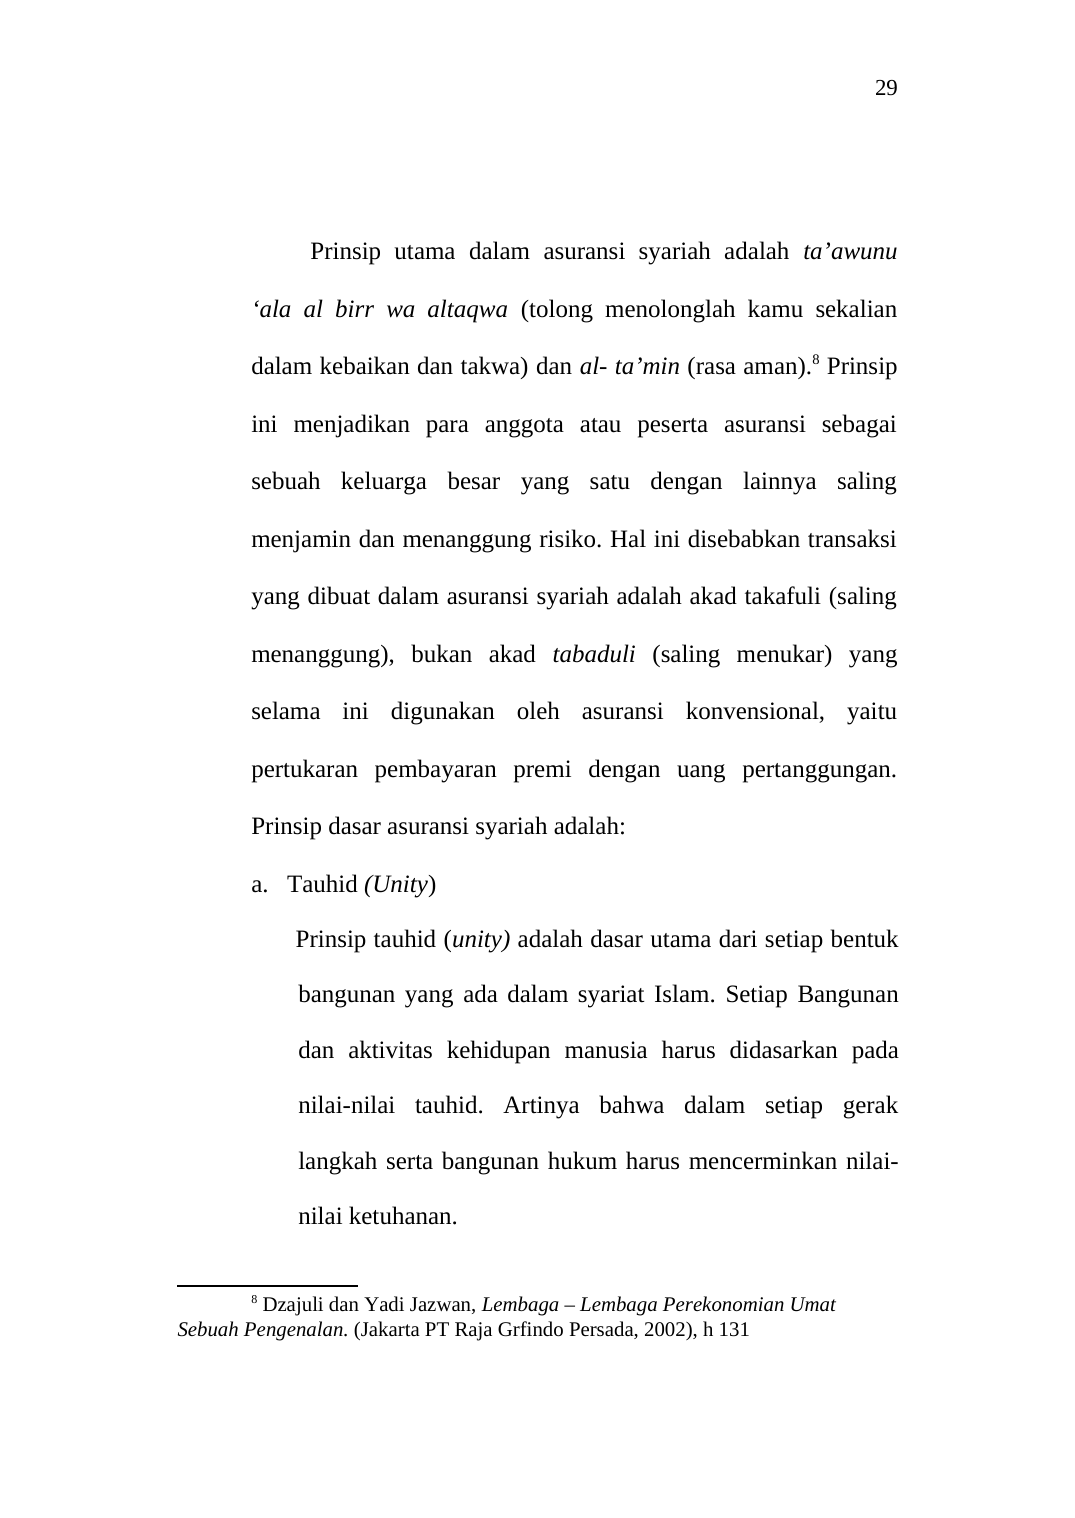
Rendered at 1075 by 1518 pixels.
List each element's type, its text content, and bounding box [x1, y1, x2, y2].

list Prinsip tauhid (unity) adalah dasar utama dari setiap bentuk bangunan yang ada dalam syariat Islam. Setiap Bangunan dan aktivitas kehidupan manusia harus didasarkan pada nilai-nilai tauhid. Artinya bahwa dalam setiap gerak langkah serta bangunan hukum harus mencerminkan nilai-nilai ketuhanan. [295, 924, 899, 1230]
list Tauhid (Unity) [251, 869, 868, 897]
list Prinsip utama dalam asuransi syariah adalah ta’awunu ‘ala al birr wa altaqwa (tolong menolonglah kamu sekalian dalam kebaikan dan takwa) dan al- ta’min (rasa aman). Prinsip ini menjadikan para anggota atau peserta asuransi sebagai sebuah keluarga besar yang satu dengan lainnya saling menjamin dan menanggung risiko. Hal ini disebabkan transaksi yang dibuat dalam asuransi syariah adalah akad takafuli (saling menanggung), bukan akad tabaduli (saling menukar) yang selama ini digunakan oleh asuransi konvensional, yaitu pertukaran pembayaran premi dengan uang pertanggungan. Prinsip dasar asuransi syariah adalah: [251, 236, 898, 840]
